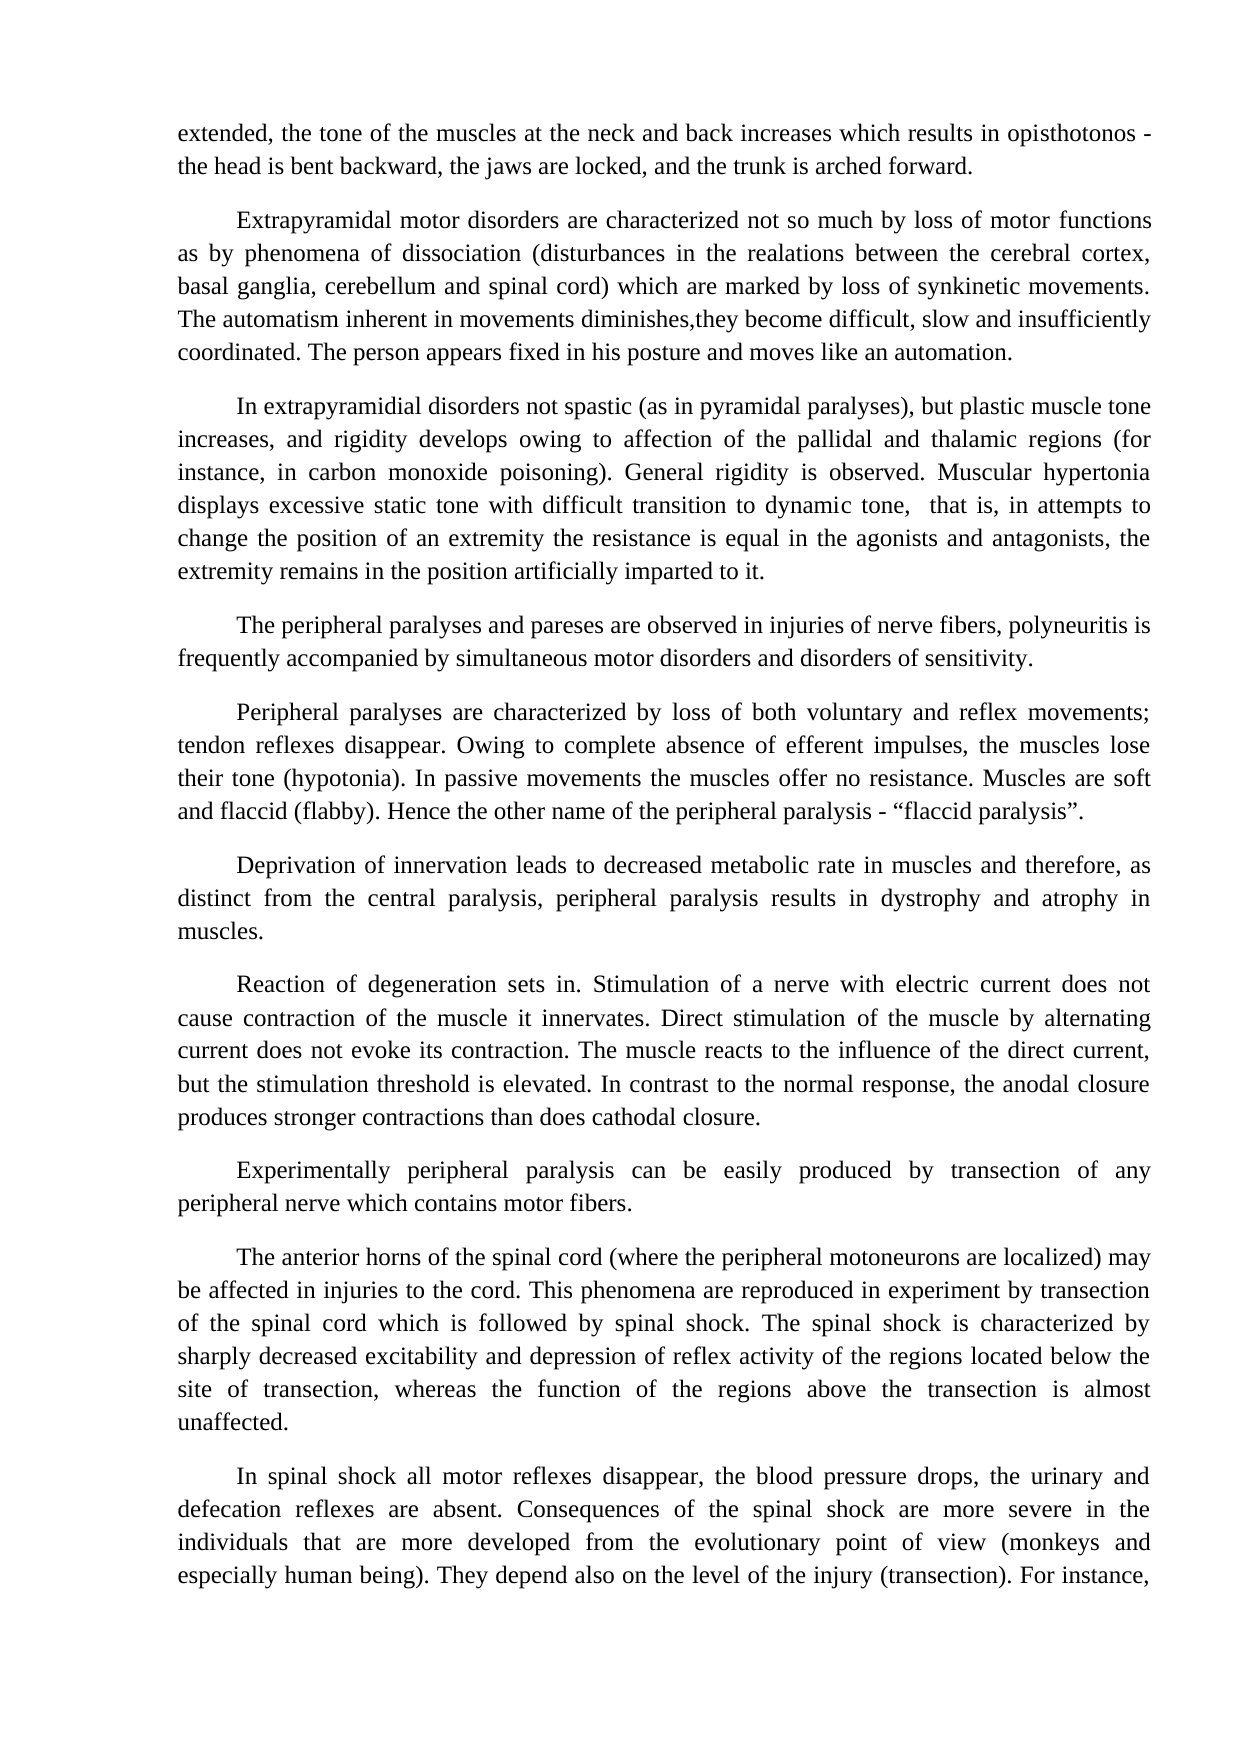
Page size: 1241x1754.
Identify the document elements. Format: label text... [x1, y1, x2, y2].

text Reaction of degeneration sets in. Stimulation of a nerve with electric current does not cause contraction of the muscle it innervates. Direct stimulation of the muscle by alternating current does not evoke its contraction. The muscle reacts to the influence of the direct current, but the stimulation threshold is elevated. In contrast to the normal response, the anodal closure produces stronger contractions than does cathodal closure. [177, 969, 1152, 1130]
text Experimentally peripheral paralysis can be easily produced by transection of any peripheral nerve which contains motor fibers. [177, 1156, 1152, 1217]
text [177, 1461, 1152, 1589]
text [177, 118, 1152, 180]
text In extrapyramidial disorders not spastic (as in pyramidal paralyses), but plastic muscle tone increases, and rigidity develops owing to affection of the pallidal and thalamic regions (for instance, in carbon monoxide poisoning). General rigidity is observed. Muscular hypertonia displays excessive static tone with difficult transition to dynamic tone, that is, in attempts to change the position of an extremity the resistance is equal in the agonists and antagonists, the extremity remains in the position artificially imparted to it. [177, 391, 1152, 585]
text The peripheral paralyses and pareses are observed in injuries of nerve fibers, polyneuritis is frequently accompanied by simultaneous motor disorders and disorders of sensitivity. [177, 610, 1152, 672]
text Deprivation of innervation leads to decreased metabolic rate in muscles and therefore, as distinct from the central paralysis, peripheral paralysis results in dystrophy and atrophy in muscles. [177, 850, 1152, 944]
text The anterior horns of the spinal cord (where the peripheral motoneurons are localized) may be affected in injuries to the cord. This phenomena are reproduced in experiment by transection of the spinal cord which is followed by spinal shock. The spinal shock is characterized by sharply decreased excitability and depression of reflex activity of the regions located below the site of transection, whereas the function of the regions above the transection is almost unaffected. [177, 1242, 1152, 1436]
text Extrapyramidal motor disorders are characterized not so much by loss of motor functions as by phenomena of dissociation (disturbances in the realations between the cerebral cortex, basal ganglia, cerebellum and spinal cord) which are marked by loss of synkinetic movements. The automatism inherent in movements diminishes,they become difficult, slow and insufficiently coordinated. The person appears fixed in his posture and moves like an automation. [177, 205, 1152, 366]
text Peripheral paralyses are characterized by loss of both voluntary and reflex movements; tendon reflexes disappear. Owing to complete absence of efferent impulses, the muscles lose their tone (hypotonia). In passive movements the muscles offer no resistance. Muscles are soft and flaccid (flabby). Hence the other name of the peripheral paralysis - “flaccid paralysis”. [177, 697, 1152, 824]
